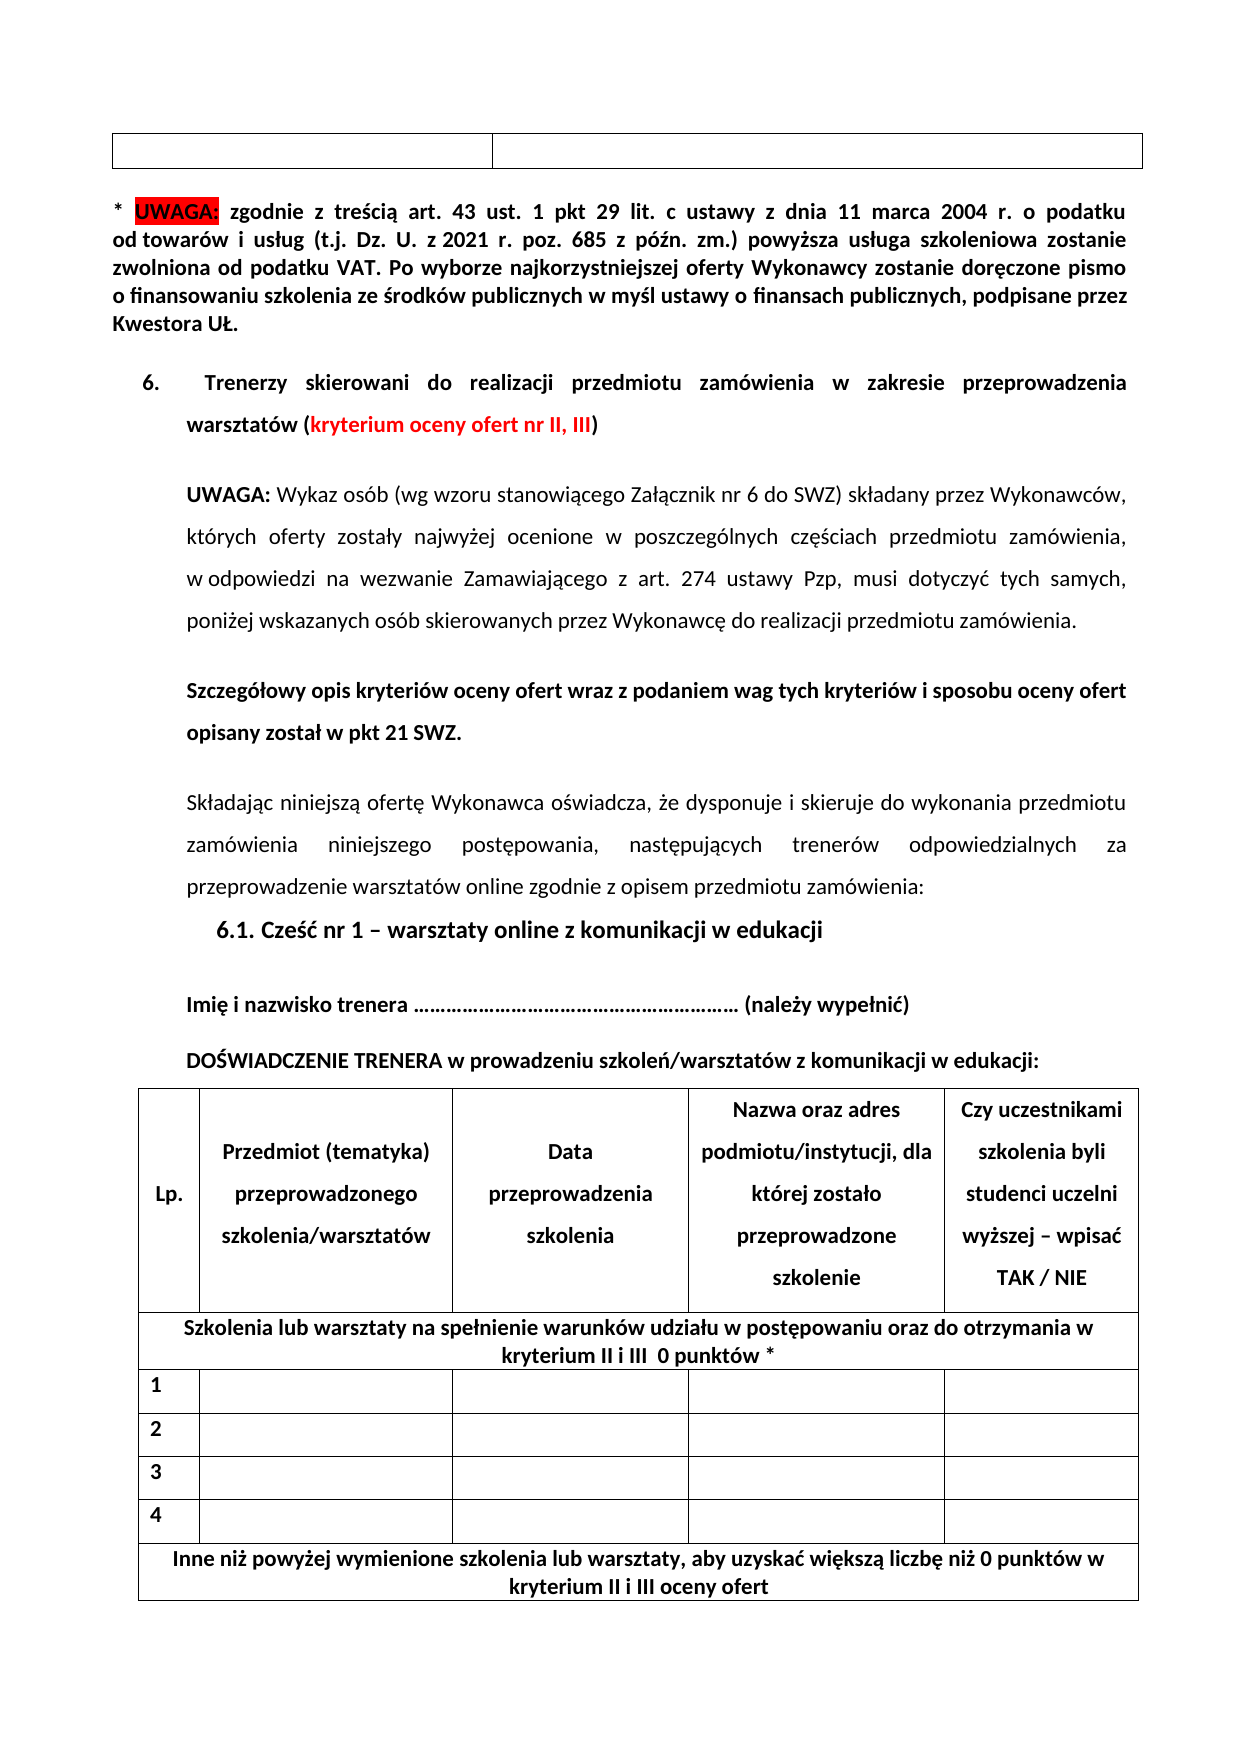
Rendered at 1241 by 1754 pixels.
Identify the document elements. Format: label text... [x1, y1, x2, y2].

table_cell [200, 1414, 452, 1456]
table_cell 3 [139, 1457, 199, 1499]
table_header Czy uczestnikami szkolenia byli studenci uczelni wyższej – wpisać TAK / NIE [945, 1089, 1138, 1312]
table_cell Inne niż powyżej wymienione szkolenia lub warsztaty, aby uzyskać większą liczbę niż 0 punktów w kryterium II i III oceny ofert [139, 1544, 1138, 1600]
table_cell [689, 1457, 944, 1499]
table_cell [945, 1370, 1138, 1413]
table_cell [453, 1500, 688, 1543]
table_cell [200, 1370, 452, 1413]
list Składając niniejszą ofertę Wykonawca oświadcza, że dysponuje i skieruje do wykonania przedmiotu zamówienia niniejszego postępowania, następujących trenerów odpowiedzialnych za przeprowadzenie warsztatów online zgodnie z opisem przedmiotu zamówienia: [186, 788, 1128, 900]
table_header Przedmiot (tematyka) przeprowadzonego szkolenia/warsztatów [200, 1089, 452, 1312]
table_header Nazwa oraz adres podmiotu/instytucji, dla której zostało przeprowadzone szkolenie [689, 1089, 944, 1312]
table_cell [689, 1500, 944, 1543]
table_cell [453, 1370, 688, 1413]
table_cell 2 [139, 1414, 199, 1456]
text Szczegółowy opis kryteriów oceny ofert wraz z podaniem wag tych kryteriów i sposobu oceny ofert opisany został w pkt 21 SWZ. [186, 676, 1128, 746]
list Trenerzy skierowani do realizacji przedmiotu zamówienia w zakresie przeprowadzenia warsztatów (kryterium oceny ofert nr II, III) [142, 368, 1128, 438]
table_cell [945, 1457, 1138, 1499]
table_header Lp. [139, 1089, 199, 1312]
list Cześć nr 1 – warsztaty online z komunikacji w edukacji [216, 914, 1128, 944]
table_cell Szkolenia lub warsztaty na spełnienie warunków udziału w postępowaniu oraz do otrzymania w kryterium II i III 0 punktów * [139, 1313, 1138, 1369]
table_cell [945, 1414, 1138, 1456]
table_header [113, 134, 492, 168]
table_cell [945, 1500, 1138, 1543]
table_cell 1 [139, 1370, 199, 1413]
text * UWAGA: zgodnie z treścią art. 43 ust. 1 pkt 29 lit. c ustawy z dnia 11 marca 2004 r. o podatku od towarów i usług (t.j. Dz. U. z 2021 r. poz. 685 z późn. zm.) powyższa usługa szkoleniowa zostanie zwolniona od podatku VAT. Po wyborze najkorzystniejszej oferty Wykonawcy zostanie doręczone pismo o finansowaniu szkolenia ze środków publicznych w myśl ustawy o finansach publicznych, podpisane przez Kwestora UŁ. [112, 197, 1128, 337]
text DOŚWIADCZENIE TRENERA w prowadzeniu szkoleń/warsztatów z komunikacji w edukacji: [150, 1046, 1128, 1074]
table_cell [453, 1414, 688, 1456]
table_cell [689, 1370, 944, 1413]
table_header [493, 134, 1142, 168]
table_cell [453, 1457, 688, 1499]
table_cell [200, 1500, 452, 1543]
table_cell [689, 1414, 944, 1456]
text UWAGA: Wykaz osób (wg wzoru stanowiącego Załącznik nr 6 do SWZ) składany przez Wykonawców, których oferty zostały najwyżej ocenione w poszczególnych częściach przedmiotu zamówienia, w odpowiedzi na wezwanie Zamawiającego z art. 274 ustawy Pzp, musi dotyczyć tych samych, poniżej wskazanych osób skierowanych przez Wykonawcę do realizacji przedmiotu zamówienia. [186, 480, 1128, 634]
table_cell 4 [139, 1500, 199, 1543]
table_header Data przeprowadzenia szkolenia [453, 1089, 688, 1312]
text Imię i nazwisko trenera …………………………………………………… (należy wypełnić) [150, 990, 1128, 1018]
table_cell [200, 1457, 452, 1499]
